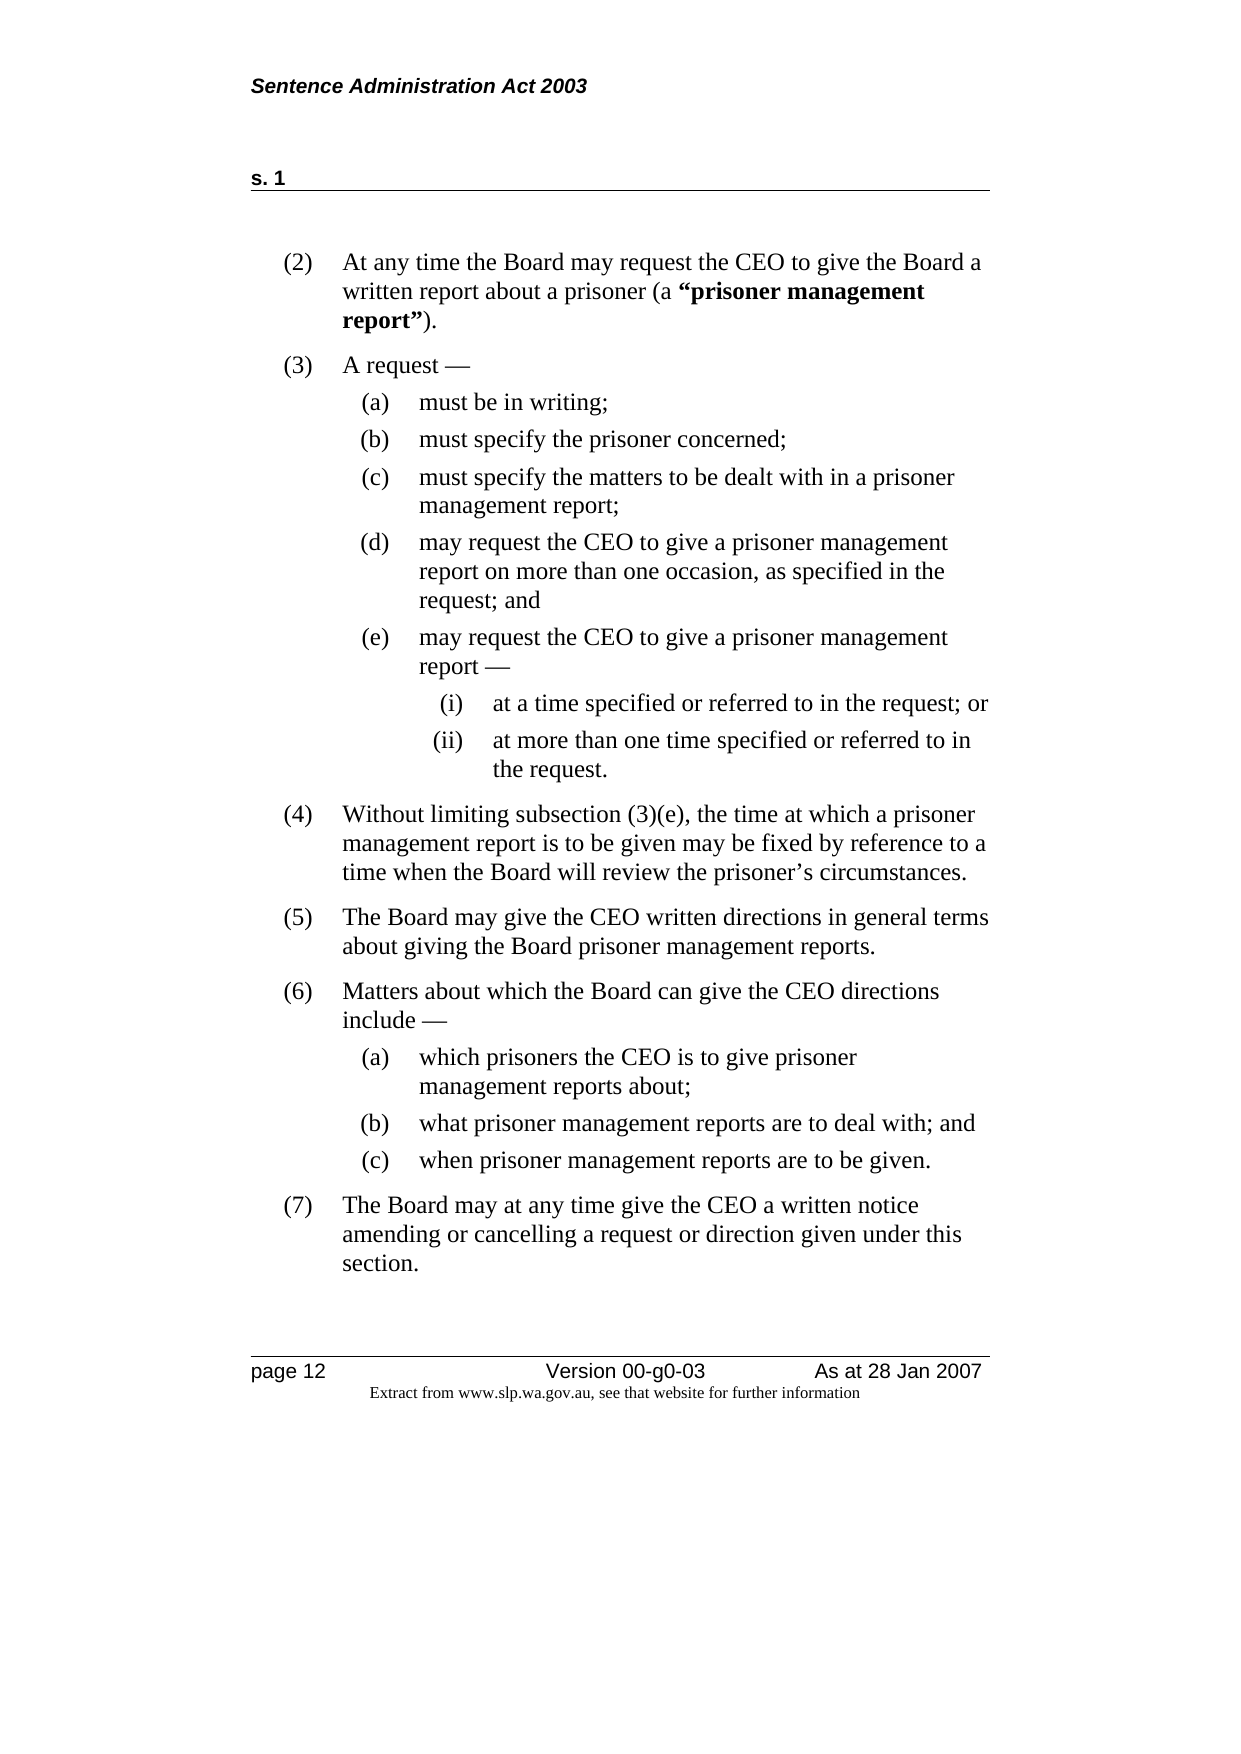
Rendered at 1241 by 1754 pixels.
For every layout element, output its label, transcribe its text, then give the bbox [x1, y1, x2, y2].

text (5) The Board may give the CEO written directions in general terms about giving the Board prisoner management reports. [251, 902, 990, 959]
text (c) when prisoner management reports are to be given. [251, 1145, 990, 1174]
text (6) Matters about which the Board can give the CEO directions include — [251, 976, 990, 1034]
text (a) which prisoners the CEO is to give prisoner management reports about; [251, 1042, 990, 1099]
text (d) may request the CEO to give a prisoner management report on more than one occasion, as specified in the request; and [251, 527, 990, 614]
text (ii) at more than one time specified or referred to in the request. [251, 725, 990, 782]
text (a) must be in writing; [251, 387, 990, 416]
text (i) at a time specified or referred to in the request; or [251, 688, 990, 717]
text (e) may request the CEO to give a prisoner management report — [251, 622, 990, 679]
text (4) Without limiting subsection (3)(e), the time at which a prisoner management report is to be given may be fixed by reference to a time when the Board will review the prisoner’s circumstances. [251, 799, 990, 885]
text (3) A request — [251, 350, 990, 379]
text (b) must specify the prisoner concerned; [251, 424, 990, 453]
text (2) At any time the Board may request the CEO to give the Board a written report about a prisoner (a “prisoner management report”). [251, 247, 990, 334]
text (7) The Board may at any time give the CEO a written notice amending or cancelling a request or direction given under this section. [251, 1190, 990, 1277]
text (b) what prisoner management reports are to deal with; and [251, 1108, 990, 1137]
text (c) must specify the matters to be dealt with in a prisoner management report; [251, 462, 990, 519]
